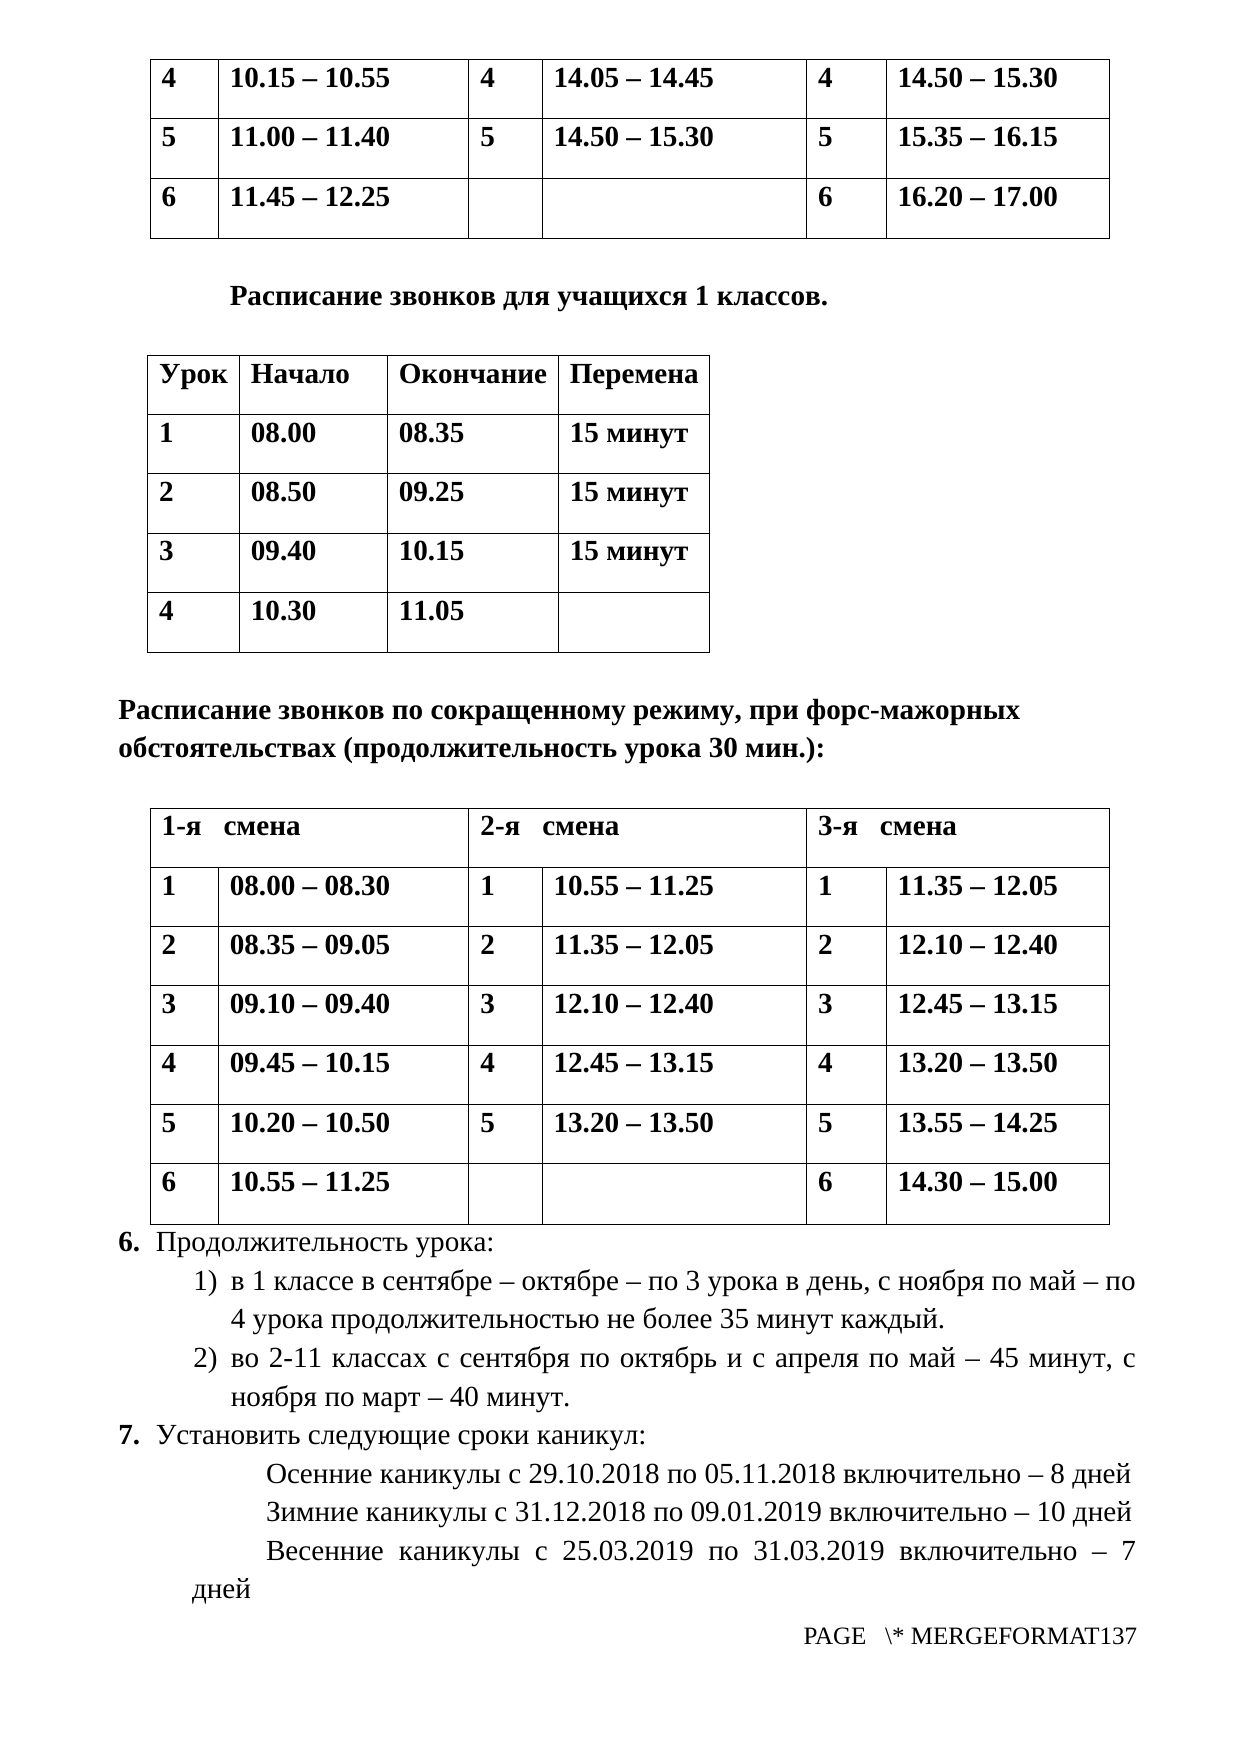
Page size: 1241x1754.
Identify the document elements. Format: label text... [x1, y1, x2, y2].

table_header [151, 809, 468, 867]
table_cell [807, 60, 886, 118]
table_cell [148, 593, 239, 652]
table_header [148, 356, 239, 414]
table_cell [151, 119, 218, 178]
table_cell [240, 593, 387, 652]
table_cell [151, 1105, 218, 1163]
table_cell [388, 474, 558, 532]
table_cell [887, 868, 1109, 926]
text Зимние каникулы с 31.12.2018 по 09.01.2019 включительно – 10 дней [192, 1494, 1137, 1528]
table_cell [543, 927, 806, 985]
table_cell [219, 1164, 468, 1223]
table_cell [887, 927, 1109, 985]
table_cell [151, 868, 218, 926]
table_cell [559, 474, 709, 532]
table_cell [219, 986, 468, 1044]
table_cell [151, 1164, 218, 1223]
text Весенние каникулы с 25.03.2019 по 31.03.2019 включительно – 7 дней [192, 1533, 1137, 1605]
list Продолжительность урока: [118, 1224, 1137, 1258]
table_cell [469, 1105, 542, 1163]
text Расписание звонков по сокращенному режиму, при форс-мажорных обстоятельствах (продолжительность урока 30 мин.): [118, 692, 1137, 764]
list во 2-11 классах с сентября по октябрь и с апреля по май – 45 минут, с ноября по март – 40 минут. [193, 1340, 1137, 1412]
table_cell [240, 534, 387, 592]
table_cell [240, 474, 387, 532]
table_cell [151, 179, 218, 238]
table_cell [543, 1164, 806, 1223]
text Осенние каникулы с 29.10.2018 по 05.11.2018 включительно – 8 дней [192, 1456, 1137, 1489]
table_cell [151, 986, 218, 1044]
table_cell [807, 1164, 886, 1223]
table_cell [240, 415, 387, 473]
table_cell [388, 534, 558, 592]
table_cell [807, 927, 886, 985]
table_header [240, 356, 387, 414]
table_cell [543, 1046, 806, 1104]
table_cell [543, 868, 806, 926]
list Установить следующие сроки каникул: [118, 1417, 1137, 1451]
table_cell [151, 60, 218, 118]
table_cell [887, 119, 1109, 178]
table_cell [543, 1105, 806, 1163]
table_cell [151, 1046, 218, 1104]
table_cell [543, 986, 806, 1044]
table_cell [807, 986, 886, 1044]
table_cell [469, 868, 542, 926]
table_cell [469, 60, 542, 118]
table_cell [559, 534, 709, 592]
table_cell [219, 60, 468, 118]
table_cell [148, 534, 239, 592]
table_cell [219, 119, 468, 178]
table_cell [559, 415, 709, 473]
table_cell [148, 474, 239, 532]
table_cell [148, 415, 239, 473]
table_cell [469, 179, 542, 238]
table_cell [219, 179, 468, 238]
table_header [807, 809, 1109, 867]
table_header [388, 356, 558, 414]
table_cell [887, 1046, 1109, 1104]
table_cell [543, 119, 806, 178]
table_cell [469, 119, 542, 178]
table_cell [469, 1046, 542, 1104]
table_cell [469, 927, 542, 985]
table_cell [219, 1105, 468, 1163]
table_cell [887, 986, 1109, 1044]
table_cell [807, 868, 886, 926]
list в 1 классе в сентябре – октябре – по 3 урока в день, с ноября по май – по 4 урока продолжительностью не более 35 минут каждый. [193, 1263, 1137, 1335]
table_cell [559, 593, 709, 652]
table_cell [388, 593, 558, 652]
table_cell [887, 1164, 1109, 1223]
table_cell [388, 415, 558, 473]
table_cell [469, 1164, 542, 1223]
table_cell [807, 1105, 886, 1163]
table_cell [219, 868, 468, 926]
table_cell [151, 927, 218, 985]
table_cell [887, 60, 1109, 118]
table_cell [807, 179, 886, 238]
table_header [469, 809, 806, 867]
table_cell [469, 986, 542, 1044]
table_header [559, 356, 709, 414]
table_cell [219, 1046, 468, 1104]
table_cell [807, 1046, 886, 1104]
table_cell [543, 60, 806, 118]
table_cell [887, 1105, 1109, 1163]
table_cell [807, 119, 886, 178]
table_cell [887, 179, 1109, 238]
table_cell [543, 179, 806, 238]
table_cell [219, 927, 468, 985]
text Расписание звонков для учащихся 1 классов. [156, 278, 1137, 311]
